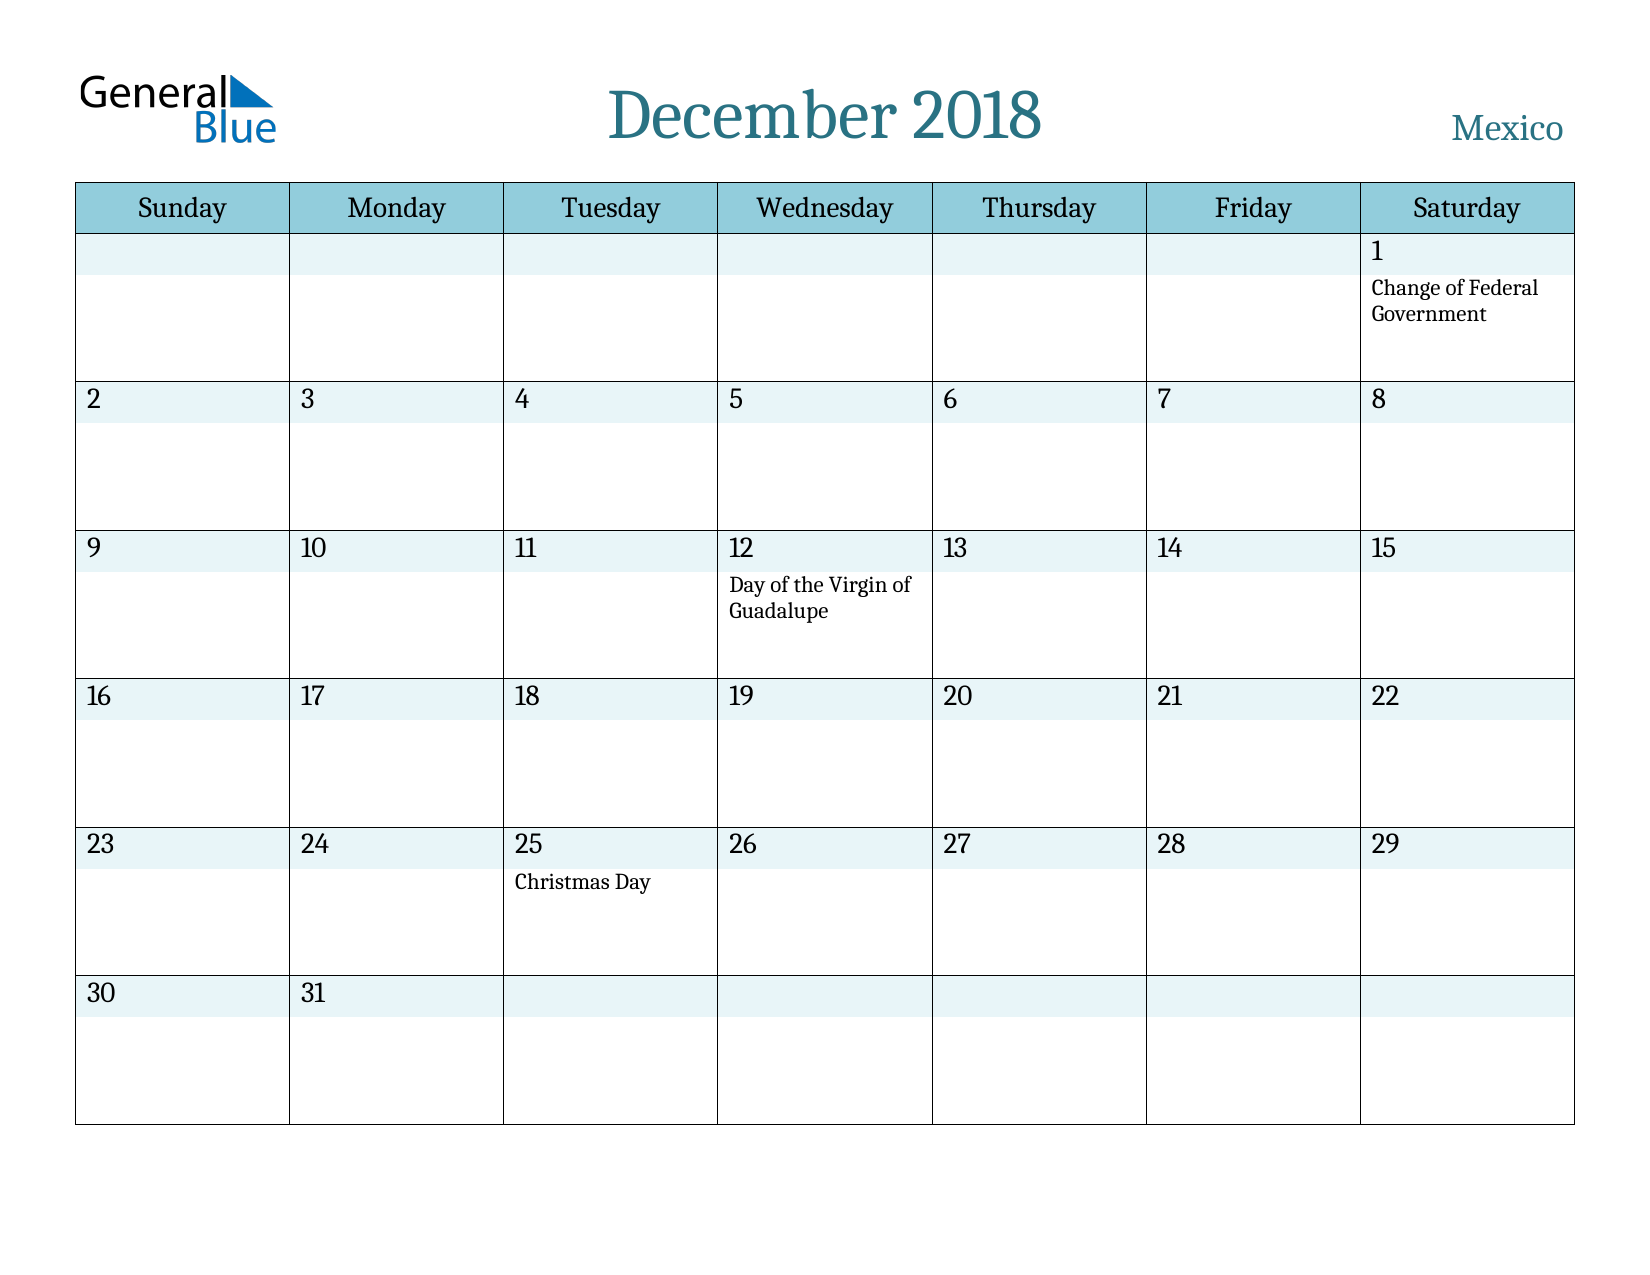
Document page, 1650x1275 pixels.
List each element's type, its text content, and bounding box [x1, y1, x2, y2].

table_cell [290, 1017, 503, 1123]
table_cell [1361, 572, 1574, 678]
table_cell 6 [933, 382, 1146, 423]
table_cell 7 [1147, 382, 1360, 423]
table_cell 13 [933, 531, 1146, 572]
table_cell 24 [290, 828, 503, 869]
table_cell 3 [290, 382, 503, 423]
table_cell [290, 572, 503, 678]
table_header Mexico [1146, 75, 1574, 182]
table_cell [290, 720, 503, 827]
table_cell 11 [504, 531, 717, 572]
table_cell [718, 423, 932, 530]
table_cell [718, 1017, 932, 1123]
table_cell [1361, 423, 1574, 530]
table_cell [76, 423, 289, 530]
table_cell [1361, 720, 1574, 827]
table_cell 12 [718, 531, 932, 572]
table_cell [1147, 234, 1360, 275]
table_cell [1147, 275, 1360, 381]
table_cell [504, 423, 717, 530]
table_cell 17 [290, 679, 503, 720]
table_cell 5 [718, 382, 932, 423]
table_cell Friday [1147, 183, 1360, 233]
table_cell [504, 234, 717, 275]
table_cell [76, 720, 289, 827]
table_cell [1147, 572, 1360, 678]
table_cell 25 [504, 828, 717, 869]
table_cell [933, 423, 1146, 530]
table_cell [504, 275, 717, 381]
table_cell Sunday [76, 183, 289, 233]
table_cell [933, 720, 1146, 827]
table_cell Tuesday [504, 183, 717, 233]
table_cell [718, 976, 932, 1017]
table_cell [1361, 976, 1574, 1017]
table_cell 29 [1361, 828, 1574, 869]
table_cell [933, 1017, 1146, 1123]
table_cell [933, 234, 1146, 275]
table_cell 22 [1361, 679, 1574, 720]
table_cell [290, 423, 503, 530]
table_cell [1147, 976, 1360, 1017]
table_cell 21 [1147, 679, 1360, 720]
table_cell [76, 1017, 289, 1123]
table_cell [504, 1017, 717, 1123]
table_cell [76, 869, 289, 975]
table_cell [718, 275, 932, 381]
table_cell [1147, 869, 1360, 975]
table_cell [290, 234, 503, 275]
table_cell [718, 234, 932, 275]
table_cell [290, 869, 503, 975]
table_cell [76, 234, 289, 275]
table_cell [933, 572, 1146, 678]
table_cell 8 [1361, 382, 1574, 423]
table_cell Christmas Day [504, 869, 717, 975]
table_cell [933, 976, 1146, 1017]
table_cell 30 [76, 976, 289, 1017]
table_cell 15 [1361, 531, 1574, 572]
table_cell 2 [76, 382, 289, 423]
table_cell Monday [290, 183, 503, 233]
table_cell 14 [1147, 531, 1360, 572]
table_cell [718, 720, 932, 827]
table_cell 31 [290, 976, 503, 1017]
table_cell 28 [1147, 828, 1360, 869]
table_cell 4 [504, 382, 717, 423]
table_cell [1361, 1017, 1574, 1123]
table_cell 16 [76, 679, 289, 720]
table_header December 2018 [504, 75, 1146, 182]
table_cell 23 [76, 828, 289, 869]
table_cell [76, 275, 289, 381]
table_cell [1147, 423, 1360, 530]
table_cell [76, 572, 289, 678]
table_cell [1147, 1017, 1360, 1123]
table_cell [933, 275, 1146, 381]
table_cell Change of Federal Government [1361, 275, 1574, 381]
table_cell 19 [718, 679, 932, 720]
table_cell [933, 869, 1146, 975]
table_cell 9 [76, 531, 289, 572]
table_cell [290, 275, 503, 381]
table_cell [504, 572, 717, 678]
table_cell [718, 869, 932, 975]
picture [80, 75, 276, 143]
table_cell [504, 720, 717, 827]
table_cell [504, 976, 717, 1017]
table_cell Wednesday [718, 183, 932, 233]
table_cell Day of the Virgin of Guadalupe [718, 572, 932, 678]
table_cell [1361, 869, 1574, 975]
table_cell 1 [1361, 234, 1574, 275]
table_cell 27 [933, 828, 1146, 869]
table_cell 10 [290, 531, 503, 572]
table_header [76, 75, 503, 182]
table_cell 26 [718, 828, 932, 869]
table_cell 18 [504, 679, 717, 720]
table_cell Saturday [1361, 183, 1574, 233]
table_cell [1147, 720, 1360, 827]
table_cell 20 [933, 679, 1146, 720]
table_cell Thursday [933, 183, 1146, 233]
